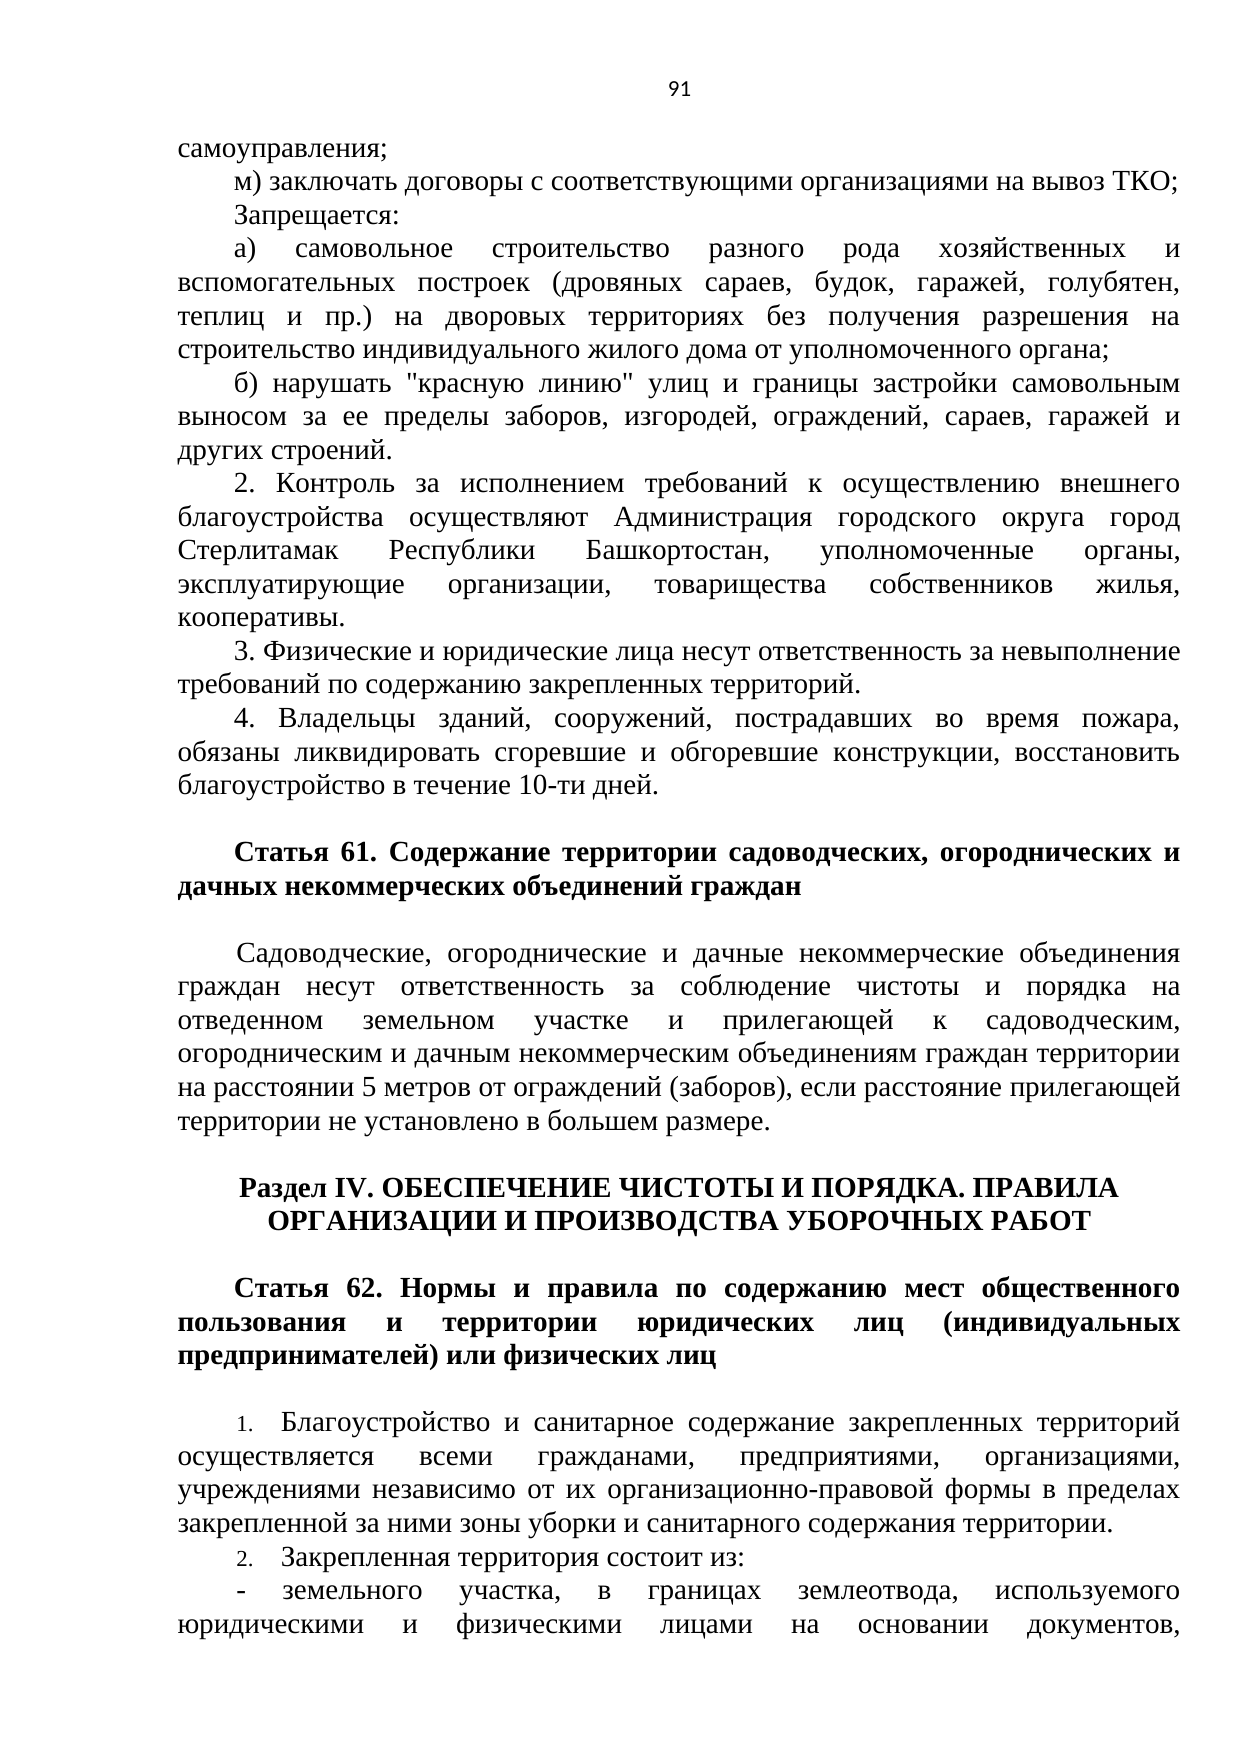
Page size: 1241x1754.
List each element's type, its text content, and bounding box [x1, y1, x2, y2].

text 4. Владельцы зданий, сооружений, пострадавших во время пожара, обязаны ликвидировать сгоревшие и обгоревшие конструкции, восстановить благоустройство в течение 10-ти дней. [177, 700, 1181, 801]
text Запрещается: [177, 197, 1181, 231]
text 2. Контроль за исполнением требований к осуществлению внешнего благоустройства осуществляют Администрация городского округа город Стерлитамак Республики Башкортостан, уполномоченные органы, эксплуатирующие организации, товарищества собственников жилья, кооперативы. [177, 465, 1181, 633]
text 3. Физические и юридические лица несут ответственность за невыполнение требований по содержанию закрепленных территорий. [177, 633, 1181, 700]
text м) заключать договоры с соответствующими организациями на вывоз ТКО; [177, 163, 1181, 197]
list Благоустройство и санитарное содержание закрепленных территорий осуществляется всеми гражданами, предприятиями, организациями, учреждениями независимо от их организационно-правовой формы в пределах закрепленной за ними зоны уборки и санитарного содержания территории. [177, 1404, 1181, 1539]
title Раздел IV. ОБЕСПЕЧЕНИЕ ЧИСТОТЫ И ПОРЯДКА. ПРАВИЛА ОРГАНИЗАЦИИ И ПРОИЗВОДСТВА УБОРОЧНЫХ РАБОТ [177, 1170, 1181, 1237]
title Статья 62. Нормы и правила по содержанию мест общественного пользования и территории юридических лиц (индивидуальных предпринимателей) или физических лиц [177, 1270, 1181, 1371]
title Статья 61. Содержание территории садоводческих, огороднических и дачных некоммерческих объединений граждан [177, 834, 1181, 901]
text б) нарушать "красную линию" улиц и границы застройки самовольным выносом за ее пределы заборов, изгородей, ограждений, сараев, гаражей и других строений. [177, 365, 1181, 465]
text Садоводческие, огороднические и дачные некоммерческие объединения граждан несут ответственность за соблюдение чистоты и порядка на отведенном земельном участке и прилегающей к садоводческим, огородническим и дачным некоммерческим объединениям граждан территории на расстоянии 5 метров от ограждений (заборов), если расстояние прилегающей территории не установлено в большем размере. [177, 935, 1181, 1136]
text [177, 130, 1181, 163]
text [177, 1572, 1181, 1639]
text а) самовольное строительство разного рода хозяйственных и вспомогательных построек (дровяных сараев, будок, гаражей, голубятен, теплиц и пр.) на дворовых территориях без получения разрешения на строительство индивидуального жилого дома от уполномоченного органа; [177, 231, 1181, 365]
list Закрепленная территория состоит из: [177, 1539, 1181, 1572]
